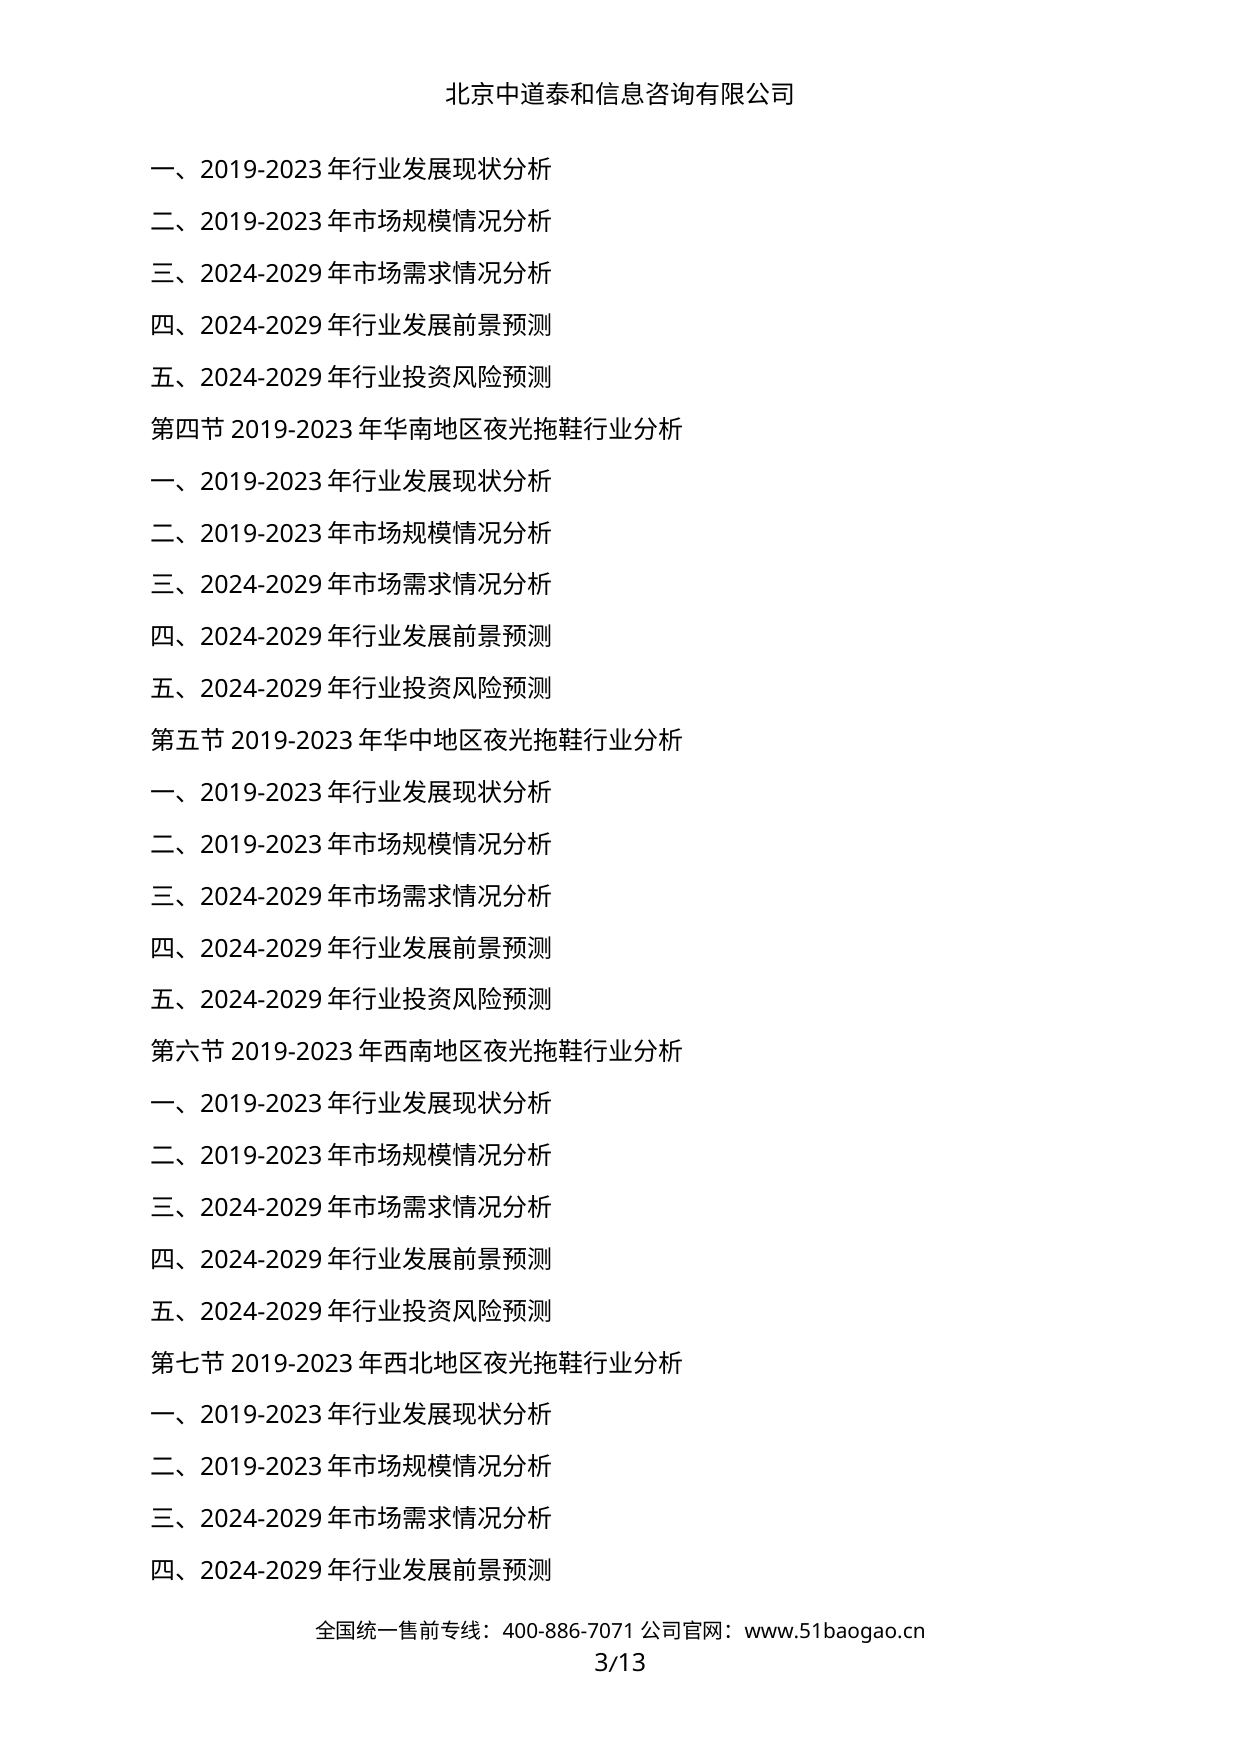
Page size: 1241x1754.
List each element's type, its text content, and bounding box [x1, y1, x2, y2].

text 一、2019-2023年行业发展现状分析 [150, 1084, 1090, 1120]
text 五、2024-2029年行业投资风险预测 [150, 669, 1090, 705]
text 五、2024-2029年行业投资风险预测 [150, 357, 1090, 394]
text 三、2024-2029年市场需求情况分析 [150, 876, 1090, 912]
text 三、2024-2029年市场需求情况分析 [150, 1499, 1090, 1535]
text 第五节 2019-2023年华中地区夜光拖鞋行业分析 [150, 721, 1090, 757]
text 四、2024-2029年行业发展前景预测 [150, 1239, 1090, 1276]
text 一、2019-2023年行业发展现状分析 [150, 150, 1090, 186]
text 二、2019-2023年市场规模情况分析 [150, 202, 1090, 238]
text 二、2019-2023年市场规模情况分析 [150, 1447, 1090, 1483]
text 三、2024-2029年市场需求情况分析 [150, 565, 1090, 601]
text 四、2024-2029年行业发展前景预测 [150, 617, 1090, 653]
text 三、2024-2029年市场需求情况分析 [150, 254, 1090, 290]
text 四、2024-2029年行业发展前景预测 [150, 306, 1090, 342]
text 一、2019-2023年行业发展现状分析 [150, 772, 1090, 809]
text 三、2024-2029年市场需求情况分析 [150, 1187, 1090, 1224]
text 五、2024-2029年行业投资风险预测 [150, 1291, 1090, 1327]
text 一、2019-2023年行业发展现状分析 [150, 1395, 1090, 1431]
text 四、2024-2029年行业发展前景预测 [150, 928, 1090, 964]
text 第六节 2019-2023年西南地区夜光拖鞋行业分析 [150, 1032, 1090, 1068]
text 二、2019-2023年市场规模情况分析 [150, 1136, 1090, 1172]
text 第七节 2019-2023年西北地区夜光拖鞋行业分析 [150, 1343, 1090, 1379]
text 二、2019-2023年市场规模情况分析 [150, 513, 1090, 549]
text 四、2024-2029年行业发展前景预测 [150, 1551, 1090, 1587]
text 第四节 2019-2023年华南地区夜光拖鞋行业分析 [150, 409, 1090, 446]
text 五、2024-2029年行业投资风险预测 [150, 980, 1090, 1016]
text 一、2019-2023年行业发展现状分析 [150, 461, 1090, 497]
text 二、2019-2023年市场规模情况分析 [150, 824, 1090, 861]
